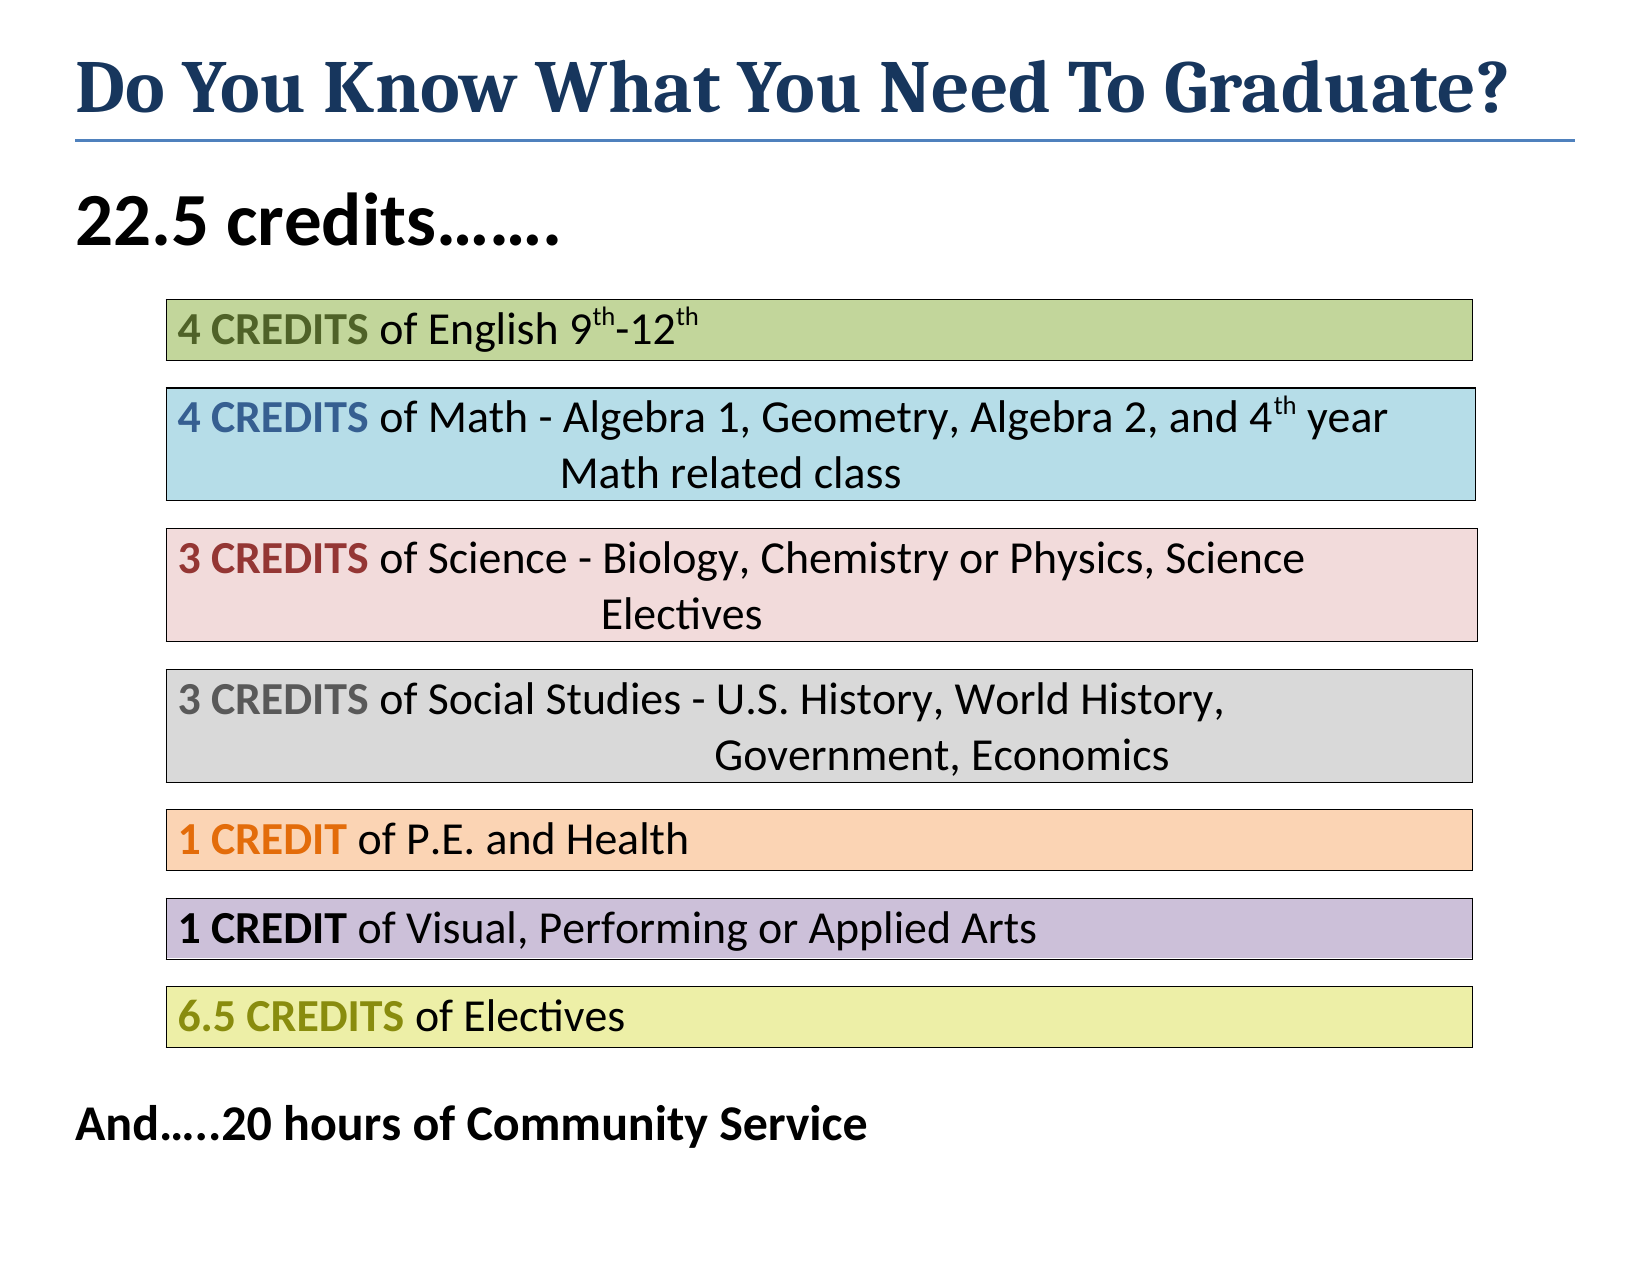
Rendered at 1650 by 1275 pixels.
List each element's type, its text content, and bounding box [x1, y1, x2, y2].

table_header 6.5 Credits of Electives [167, 987, 1472, 1047]
title Do You Know What You Need To Graduate? [75, 45, 1575, 139]
table_header 1 credit of Visual, Performing or Applied Arts [167, 899, 1472, 958]
table_header 1 credit of P.E. and Health [167, 810, 1472, 870]
table_header 4 credits of Math - Algebra 1, Geometry, Algebra 2, and 4th year Math related class [167, 389, 1475, 500]
text And…..20 hours of Community Service [75, 1092, 1575, 1153]
table_header 4 credits of English 9th-12th [167, 300, 1472, 360]
text 22.5 credits……. [75, 173, 1575, 264]
table_header 3 credits of Social Studies - U.S. History, World History, Government, Economics [167, 670, 1472, 782]
table_header 3 credits of Science - Biology, Chemistry or Physics, Science Electives [167, 529, 1477, 641]
